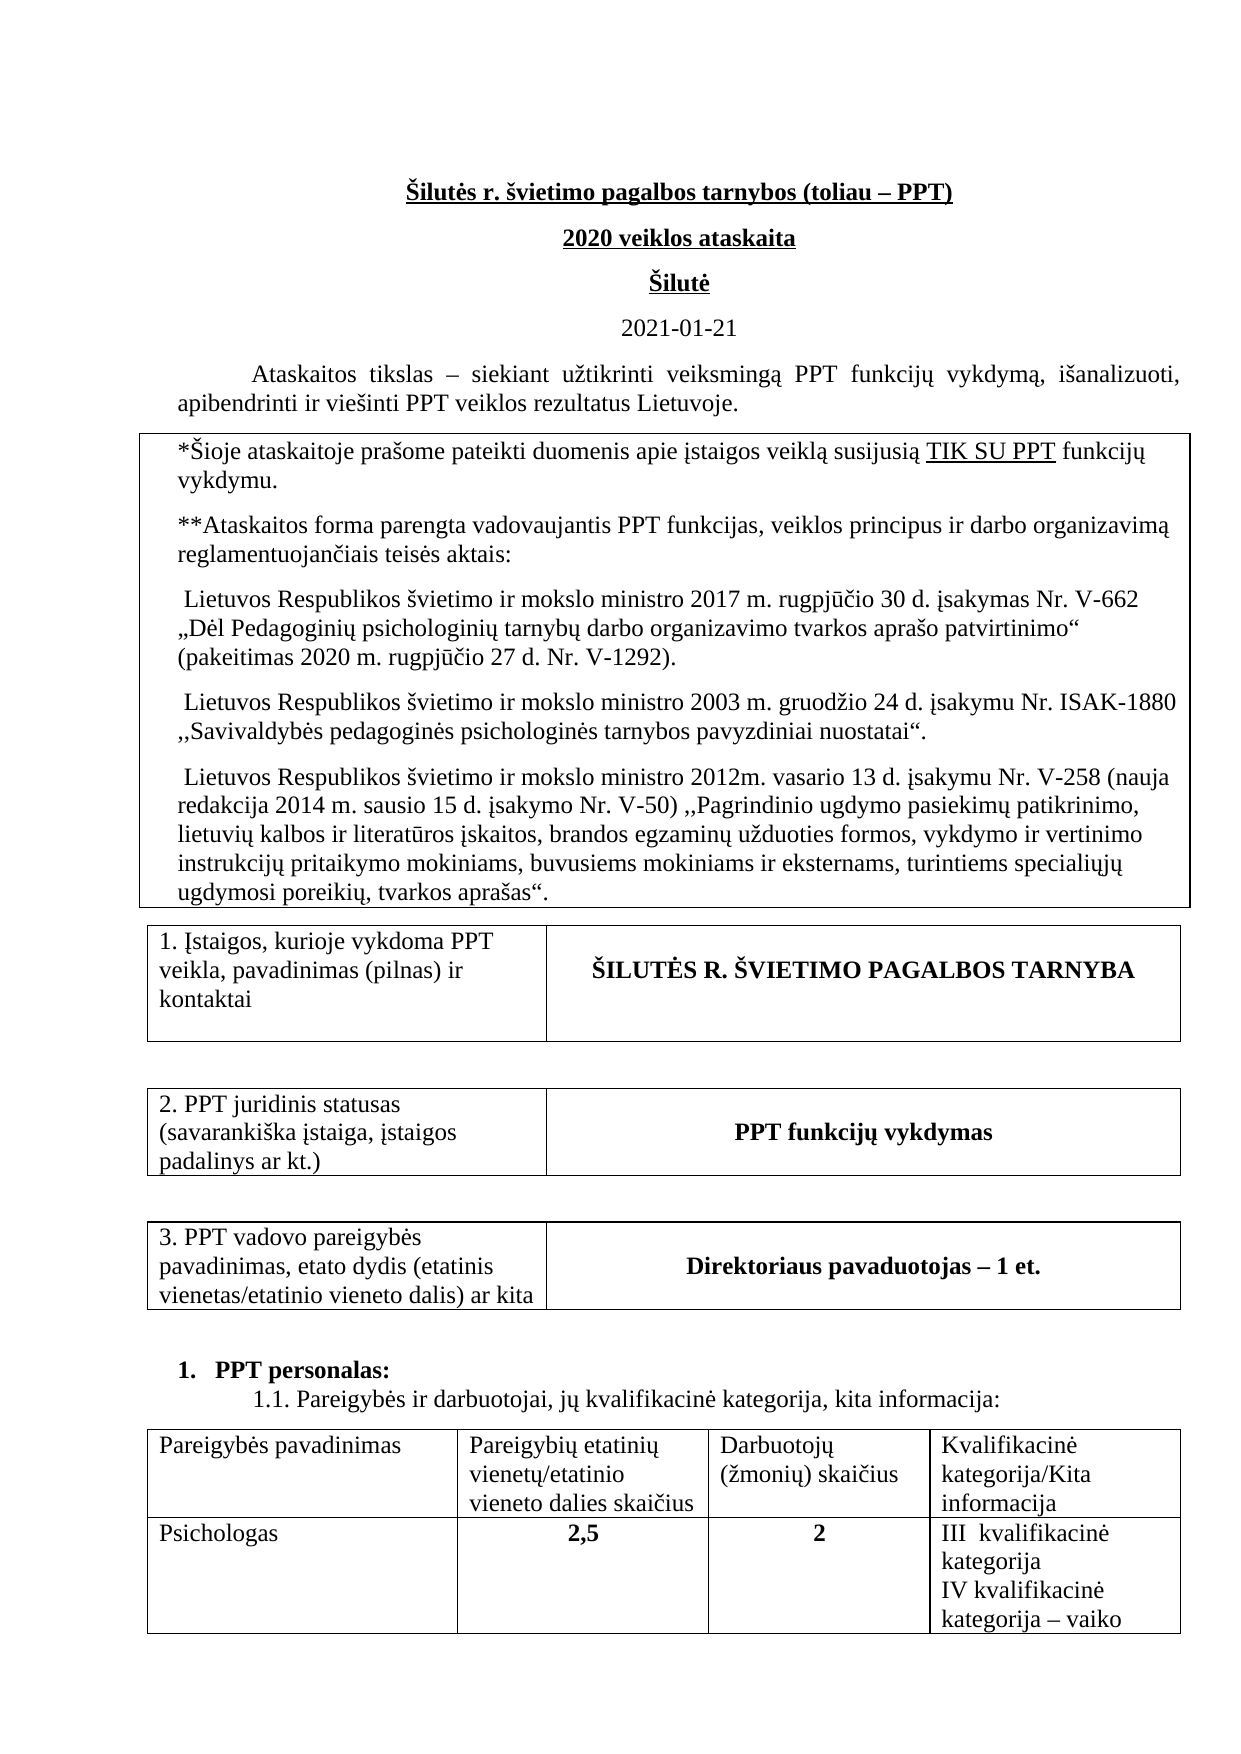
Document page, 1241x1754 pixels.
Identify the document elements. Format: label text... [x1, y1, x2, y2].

table_header ŠILUTĖS R. ŠVIETIMO PAGALBOS TARNYBA [547, 926, 1180, 1041]
text Ataskaitos tikslas – siekiant užtikrinti veiksmingą PPT funkcijų vykdymą, išanalizuoti, apibendrinti ir viešinti PPT veiklos rezultatus Lietuvoje. [177, 359, 1181, 416]
table_cell 2 [709, 1518, 929, 1633]
text **Ataskaitos forma parengta vadovaujantis PPT funkcijas, veiklos principus ir darbo organizavimą reglamentuojančiais teisės aktais: [140, 507, 1189, 568]
text Lietuvos Respublikos švietimo ir mokslo ministro 2017 m. rugpjūčio 30 d. įsakymas Nr. V-662 „Dėl Pedagoginių psichologinių tarnybų darbo organizavimo tvarkos aprašo patvirtinimo“ (pakeitimas 2020 m. rugpjūčio 27 d. Nr. V-1292). [140, 581, 1189, 671]
table_header 1. Įstaigos, kurioje vykdoma PPT veikla, pavadinimas (pilnas) ir kontaktai [148, 926, 546, 1041]
table_header Kvalifikacinė kategorija/Kita informacija [931, 1430, 1180, 1517]
table_header PPT funkcijų vykdymas [547, 1089, 1180, 1175]
table_cell 2,5 [458, 1518, 708, 1633]
text 2020 veiklos ataskaita [177, 223, 1181, 251]
text 2021-01-21 [177, 313, 1181, 342]
text Lietuvos Respublikos švietimo ir mokslo ministro 2012m. vasario 13 d. įsakymu Nr. V-258 (nauja redakcija 2014 m. sausio 15 d. įsakymo Nr. V-50) ,,Pagrindinio ugdymo pasiekimų patikrinimo, lietuvių kalbos ir literatūros įskaitos, brandos egzaminų užduoties formos, vykdymo ir vertinimo instrukcijų pritaikymo mokiniams, buvusiems mokiniams ir eksternams, turintiems specialiųjų ugdymosi poreikių, tvarkos aprašas“. [140, 758, 1189, 907]
table_header 2. PPT juridinis statusas (savarankiška įstaiga, įstaigos padalinys ar kt.) [148, 1089, 546, 1175]
text *Šioje ataskaitoje prašome pateikti duomenis apie įstaigos veiklą susijusią TIK SU PPT funkcijų vykdymu. [140, 434, 1189, 494]
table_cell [931, 1518, 1180, 1633]
text Lietuvos Respublikos švietimo ir mokslo ministro 2003 m. gruodžio 24 d. įsakymu Nr. ISAK-1880 ,,Savivaldybės pedagoginės psichologinės tarnybos pavyzdiniai nuostatai“. [140, 684, 1189, 745]
list Pareigybės ir darbuotojai, jų kvalifikacinė kategorija, kita informacija: [252, 1384, 1181, 1413]
text Šilutės r. švietimo pagalbos tarnybos (toliau – PPT) [177, 177, 1181, 206]
list PPT personalas: [177, 1355, 1181, 1384]
table_header Pareigybių etatinių vienetų/etatinio vieneto dalies skaičius [458, 1430, 708, 1517]
text Šilutė [177, 268, 1181, 297]
table_header Darbuotojų (žmonių) skaičius [709, 1430, 929, 1517]
table_header 3. PPT vadovo pareigybės pavadinimas, etato dydis (etatinis vienetas/etatinio vieneto dalis) ar kita [148, 1223, 546, 1309]
table_cell Psichologas [148, 1518, 457, 1633]
table_header Pareigybės pavadinimas [148, 1430, 457, 1517]
table_header Direktoriaus pavaduotojas – 1 et. [547, 1223, 1180, 1309]
